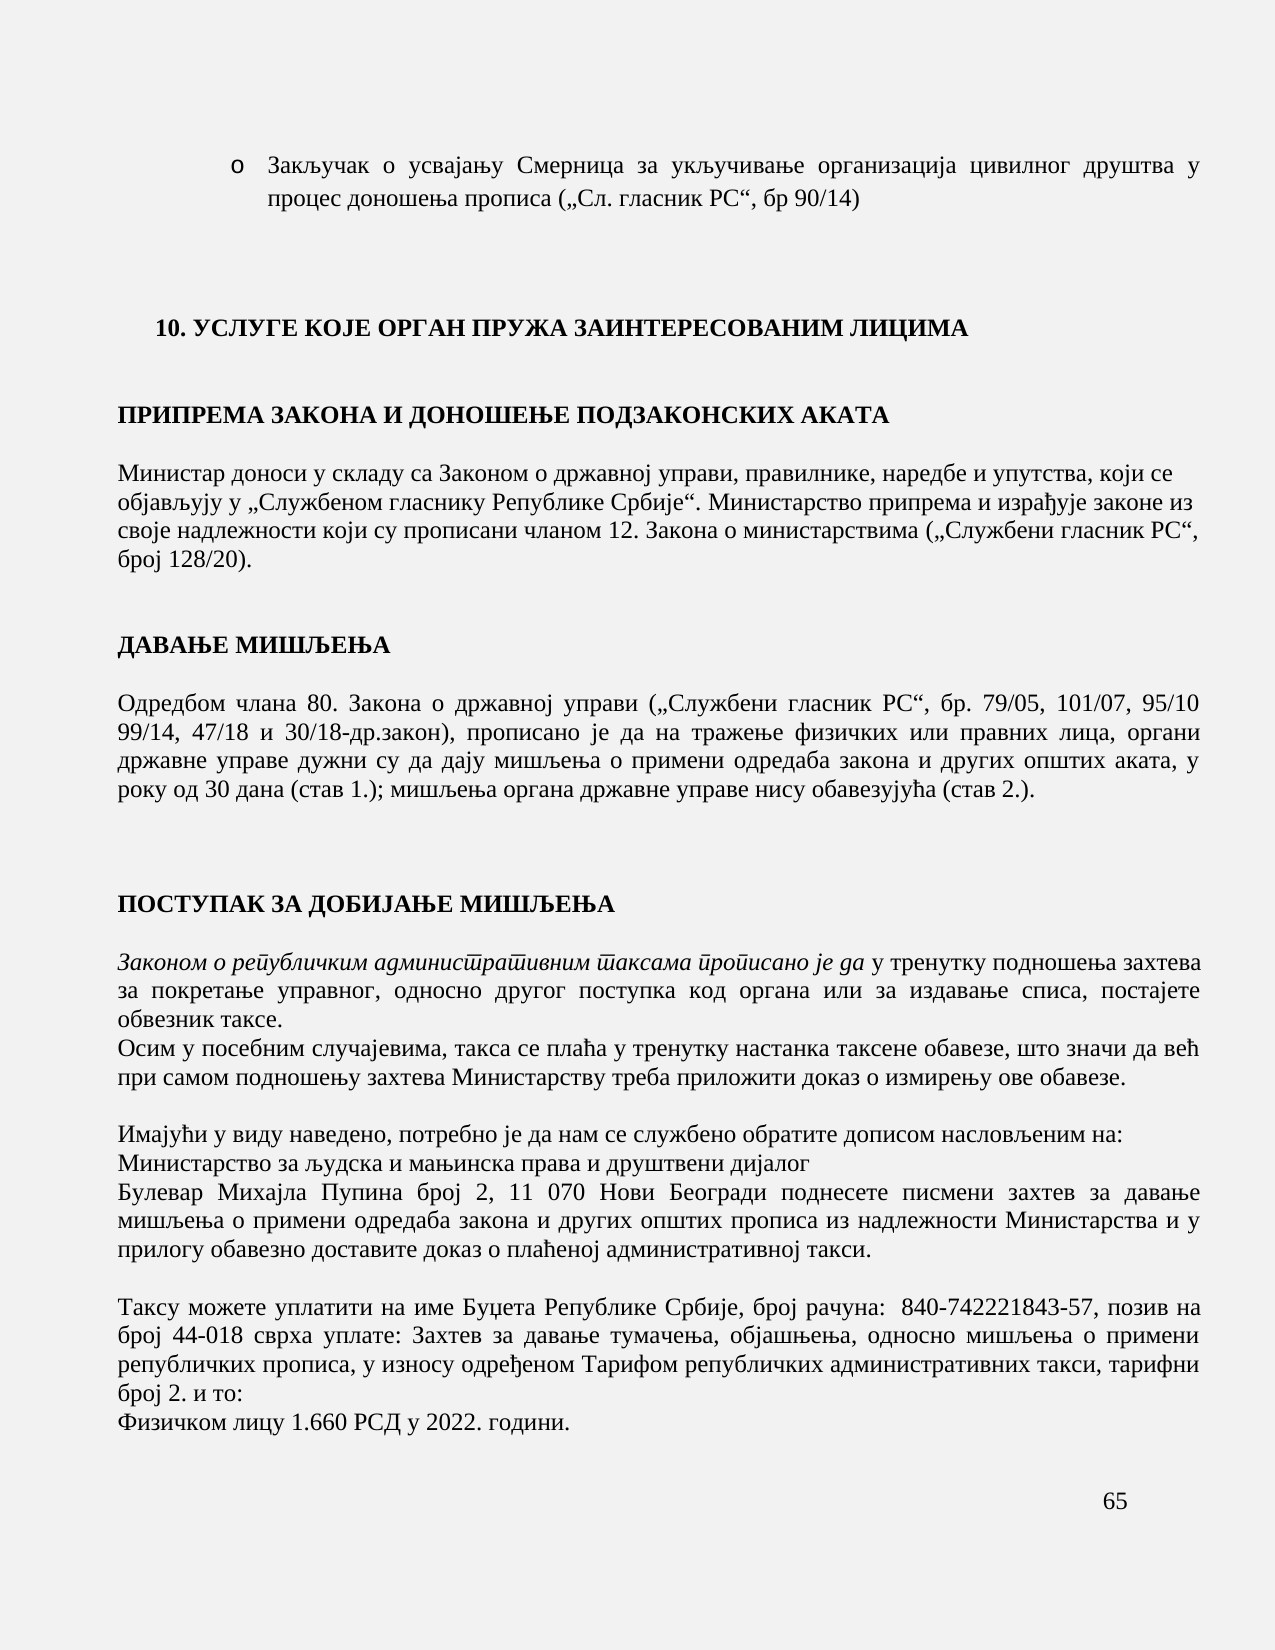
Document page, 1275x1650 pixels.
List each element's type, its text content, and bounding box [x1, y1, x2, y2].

text Имајући у виду наведено, потребно је да нам се службено обратите дописом насловљеним на: [117, 1119, 1201, 1148]
text Физичком лицу 1.660 РСД у 2022. години. [117, 1407, 1201, 1435]
text ПРИПРЕМА ЗАКОНА И ДОНОШЕЊЕ ПОДЗАКОНСКИХ АКАТА [117, 400, 1201, 429]
text Одредбом члана 80. Закона о државној управи („Службени гласник РС“, бр. 79/05, 101/07, 95/10 99/14, 47/18 и 30/18-др.закон), прописано је да на тражење физичких или правних лица, органи државне управе дужни су да дају мишљења о примени одредаба закона и других општих аката, у року од 30 дана (став 1.); мишљења органа државне управе нису обавезујућа (став 2.). [117, 688, 1201, 803]
text Законом о републичким административним таксама прописано је да у тренутку подношења захтева за покретање управног, односно другог поступка код органа или за издавање списа, постајете обвезник таксе. [117, 918, 1201, 1033]
text Осим у посебним случајевима, такса се плаћа у тренутку настанка таксене обавезе, што значи да већ при самом подношењу захтева Министарству треба приложити доказ о измирењу ове обавезе. [117, 1033, 1201, 1090]
subtitle УСЛУГЕ КОЈЕ ОРГАН ПРУЖА ЗАИНТЕРЕСОВАНИМ ЛИЦИМА [155, 313, 1192, 341]
text Министарство за људска и мањинска права и друштвени дијалог [117, 1148, 1201, 1177]
list Закључак о усвајању Смерница за укључивање организација цивилног друштва у процес доношења прописа („Сл. гласник РС“, бр 90/14) [230, 150, 1201, 212]
text ПОСТУПАК ЗА ДОБИЈАЊЕ МИШЉЕЊА [117, 889, 1201, 918]
text ДАВАЊЕ МИШЉЕЊА [117, 630, 1201, 659]
text Булевар Михајла Пупина број 2, 11 070 Нови Београди поднесете писмени захтев за давање мишљења о примени одредаба закона и других општих прописа из надлежности Министарства и у прилогу обавезно доставите доказ о плаћеној административној такси. [117, 1177, 1201, 1263]
text Tаксу можете уплатити на име Буџета Републике Србије, број рачуна: 840-742221843-57, позив на број 44-018 сврха уплате: Захтев за давање тумачења, објашњења, односно мишљења о примени републичких прописа, у износу одређеном Тарифом републичких административних такси, тарифни број 2. и то: [117, 1292, 1201, 1407]
text Министар доноси у складу са Законом о државној управи, правилнике, наредбе и упутства, који се објављују у „Службеном гласнику Републике Србије“. Министарство припрема и израђује законе из своје надлежности који су прописани чланом 12. Закона о министарствима („Службени гласник РС“, број 128/20). [117, 458, 1201, 573]
